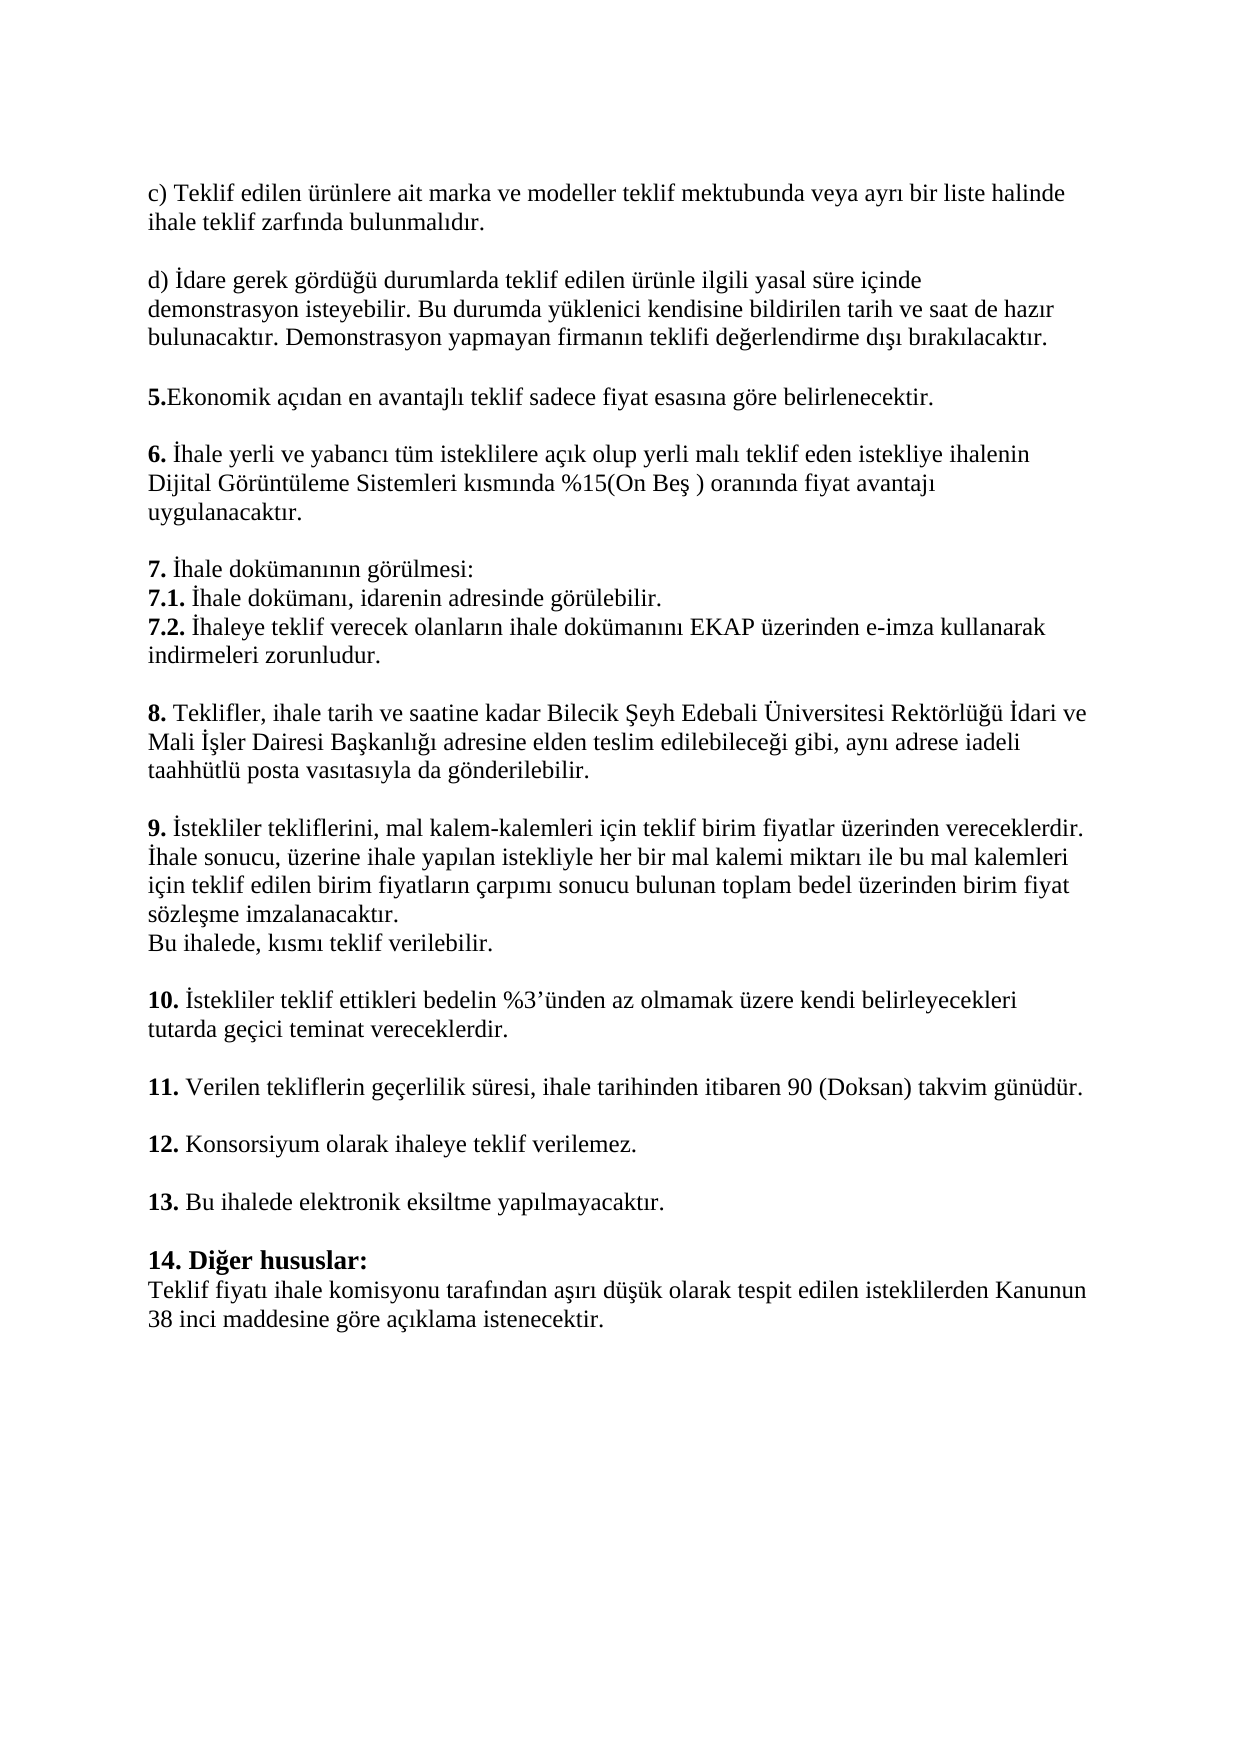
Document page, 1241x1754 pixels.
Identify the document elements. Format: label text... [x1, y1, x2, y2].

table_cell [146, 148, 1091, 353]
text 5.Ekonomik açıdan en avantajlı teklif sadece fiyat esasına göre belirlenecektir. 6. İhale yerli ve yabancı tüm isteklilere açık olup yerli malı teklif eden istekliye ihalenin Dijital Görüntüleme Sistemleri kısmında %15(On Beş ) oranında fiyat avantajı uygulanacaktır. 7. İhale dokümanının görülmesi: 7.1. İhale dokümanı, idarenin adresinde görülebilir. 7.2. İhaleye teklif verecek olanların ihale dokümanını EKAP üzerinden e-imza kullanarak indirmeleri zorunludur. 8. Teklifler, ihale tarih ve saatine kadar Bilecik Şeyh Edebali Üniversitesi Rektörlüğü İdari ve Mali İşler Dairesi Başkanlığı adresine elden teslim edilebileceği gibi, aynı adrese iadeli taahhütlü posta vasıtasıyla da gönderilebilir. 9. İstekliler tekliflerini, mal kalem-kalemleri için teklif birim fiyatlar üzerinden vereceklerdir. İhale sonucu, üzerine ihale yapılan istekliyle her bir mal kalemi miktarı ile bu mal kalemleri için teklif edilen birim fiyatların çarpımı sonucu bulunan toplam bedel üzerinden birim fiyat sözleşme imzalanacaktır. Bu ihalede, kısmı teklif verilebilir. 10. İstekliler teklif ettikleri bedelin %3’ünden az olmamak üzere kendi belirleyecekleri tutarda geçici teminat vereceklerdir. 11. Verilen tekliflerin geçerlilik süresi, ihale tarihinden itibaren 90 (Doksan) takvim günüdür. 12. Konsorsiyum olarak ihaleye teklif verilemez. 13. Bu ihalede elektronik eksiltme yapılmayacaktır. 14. Diğer hususlar: [148, 353, 1093, 1275]
text Teklif fiyatı ihale komisyonu tarafından aşırı düşük olarak tespit edilen isteklilerden Kanunun 38 inci maddesine göre açıklama istenecektir. [148, 1275, 1093, 1333]
